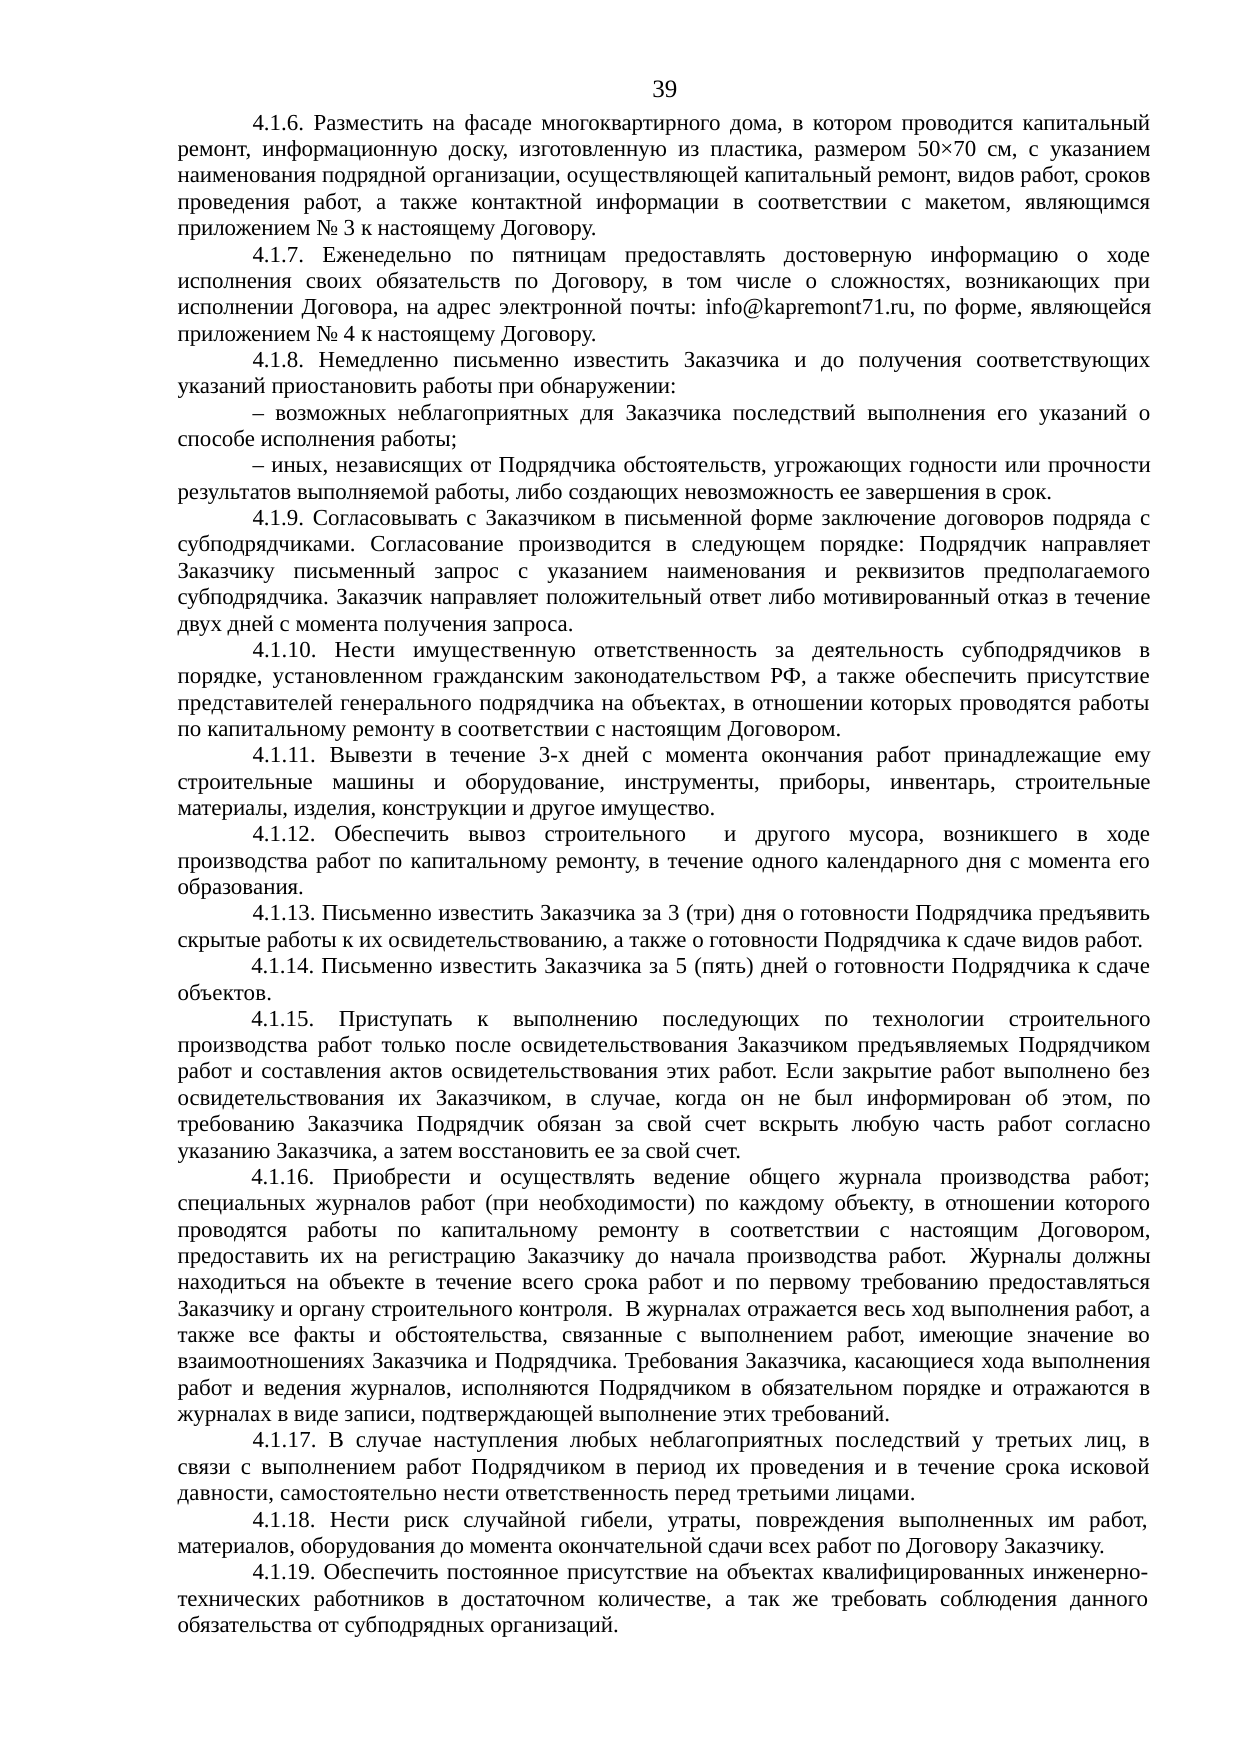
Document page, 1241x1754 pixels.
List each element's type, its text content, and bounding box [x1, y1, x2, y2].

text 4.1.8. Немедленно письменно известить Заказчика и до получения соответствующих указаний приостановить работы при обнаружении: [177, 346, 1152, 399]
text 4.1.15. Приступать к выполнению последующих по технологии строительного производства работ только после освидетельствования Заказчиком предъявляемых Подрядчиком работ и составления актов освидетельствования этих работ. Если закрытие работ выполнено без освидетельствования их Заказчиком, в случае, когда он не был информирован об этом, по требованию Заказчика Подрядчик обязан за свой счет вскрыть любую часть работ согласно указанию Заказчика, а затем восстановить ее за свой счет. [177, 1005, 1152, 1163]
text – иных, независящих от Подрядчика обстоятельств, угрожающих годности или прочности результатов выполняемой работы, либо создающих невозможность ее завершения в срок. [177, 451, 1152, 504]
text 4.1.14. Письменно известить Заказчика за 5 (пять) дней о готовности Подрядчика к сдаче объектов. [177, 952, 1152, 1005]
text 4.1.17. В случае наступления любых неблагоприятных последствий у третьих лиц, в связи с выполнением работ Подрядчиком в период их проведения и в течение срока исковой давности, самостоятельно нести ответственность перед третьими лицами. [177, 1427, 1152, 1506]
text 4.1.16. Приобрести и осуществлять ведение общего журнала производства работ; специальных журналов работ (при необходимости) по каждому объекту, в отношении которого проводятся работы по капитальному ремонту в соответствии с настоящим Договором, предоставить их на регистрацию Заказчику до начала производства работ. Журналы должны находиться на объекте в течение всего срока работ и по первому требованию предоставляться Заказчику и органу строительного контроля. В журналах отражается весь ход выполнения работ, а также все факты и обстоятельства, связанные с выполнением работ, имеющие значение во взаимоотношениях Заказчика и Подрядчика. Требования Заказчика, касающиеся хода выполнения работ и ведения журналов, исполняются Подрядчиком в обязательном порядке и отражаются в журналах в виде записи, подтверждающей выполнение этих требований. [177, 1163, 1152, 1427]
text 4.1.18. Нести риск случайной гибели, утраты, повреждения выполненных им работ, материалов, оборудования до момента окончательной сдачи всех работ по Договору Заказчику. [177, 1506, 1149, 1558]
text 4.1.12. Обеспечить вывоз строительного и другого мусора, возникшего в ходе производства работ по капитальному ремонту, в течение одного календарного дня с момента его образования. [177, 820, 1152, 899]
text 4.1.13. Письменно известить Заказчика за 3 (три) дня о готовности Подрядчика предъявить скрытые работы к их освидетельствованию, а также о готовности Подрядчика к сдаче видов работ. [177, 899, 1152, 952]
text 4.1.11. Вывезти в течение 3-х дней с момента окончания работ принадлежащие ему строительные машины и оборудование, инструменты, приборы, инвентарь, строительные материалы, изделия, конструкции и другое имущество. [177, 741, 1152, 820]
text – возможных неблагоприятных для Заказчика последствий выполнения его указаний о способе исполнения работы; [177, 399, 1152, 451]
text 4.1.6. Разместить на фасаде многоквартирного дома, в котором проводится капитальный ремонт, информационную доску, изготовленную из пластика, размером 50×70 см, с указанием наименования подрядной организации, осуществляющей капитальный ремонт, видов работ, сроков проведения работ, а также контактной информации в соответствии с макетом, являющимся приложением № 3 к настоящему Договору. [177, 109, 1152, 241]
text 4.1.7. Еженедельно по пятницам предоставлять достоверную информацию о ходе исполнения своих обязательств по Договору, в том числе о сложностях, возникающих при исполнении Договора, на адрес электронной почты: info@kapremont71.ru, по форме, являющейся приложением № 4 к настоящему Договору. [177, 241, 1152, 346]
text 4.1.9. Согласовывать с Заказчиком в письменной форме заключение договоров подряда с субподрядчиками. Согласование производится в следующем порядке: Подрядчик направляет Заказчику письменный запрос с указанием наименования и реквизитов предполагаемого субподрядчика. Заказчик направляет положительный ответ либо мотивированный отказ в течение двух дней с момента получения запроса. [177, 504, 1152, 636]
text 4.1.19. Обеспечить постоянное присутствие на объектах квалифицированных инженерно-технических работников в достаточном количестве, а так же требовать соблюдения данного обязательства от субподрядных организаций. [177, 1558, 1149, 1637]
text 4.1.10. Нести имущественную ответственность за деятельность субподрядчиков в порядке, установленном гражданским законодательством РФ, а также обеспечить присутствие представителей генерального подрядчика на объектах, в отношении которых проводятся работы по капитальному ремонту в соответствии с настоящим Договором. [177, 636, 1152, 741]
